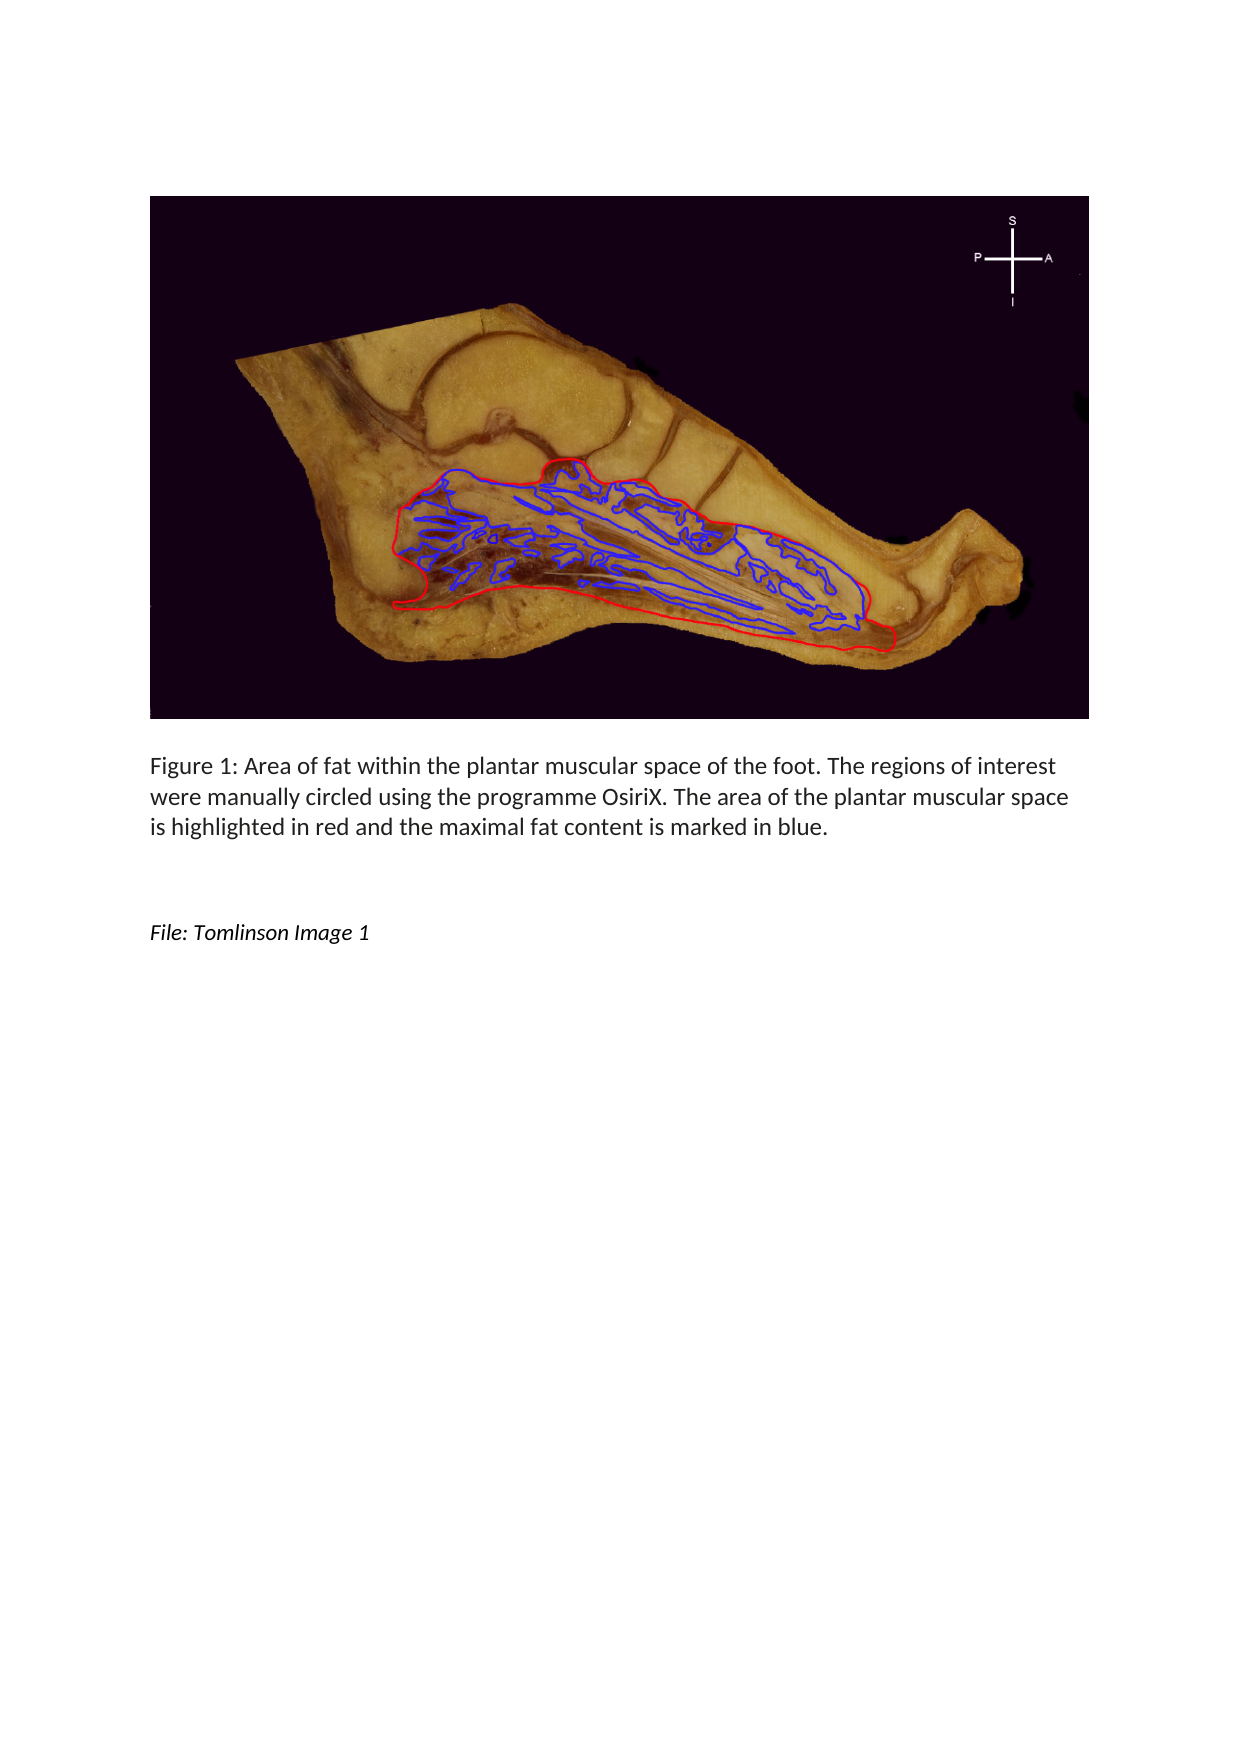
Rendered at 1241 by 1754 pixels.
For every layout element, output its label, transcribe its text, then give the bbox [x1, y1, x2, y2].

text Figure 1: Area of fat within the plantar muscular space of the foot. The regions of interest were manually circled using the programme OsiriX. The area of the plantar muscular space is highlighted in red and the maximal fat content is marked in blue. [150, 750, 1090, 842]
picture [150, 196, 1089, 719]
text File: Tomlinson Image 1 [150, 918, 1090, 946]
